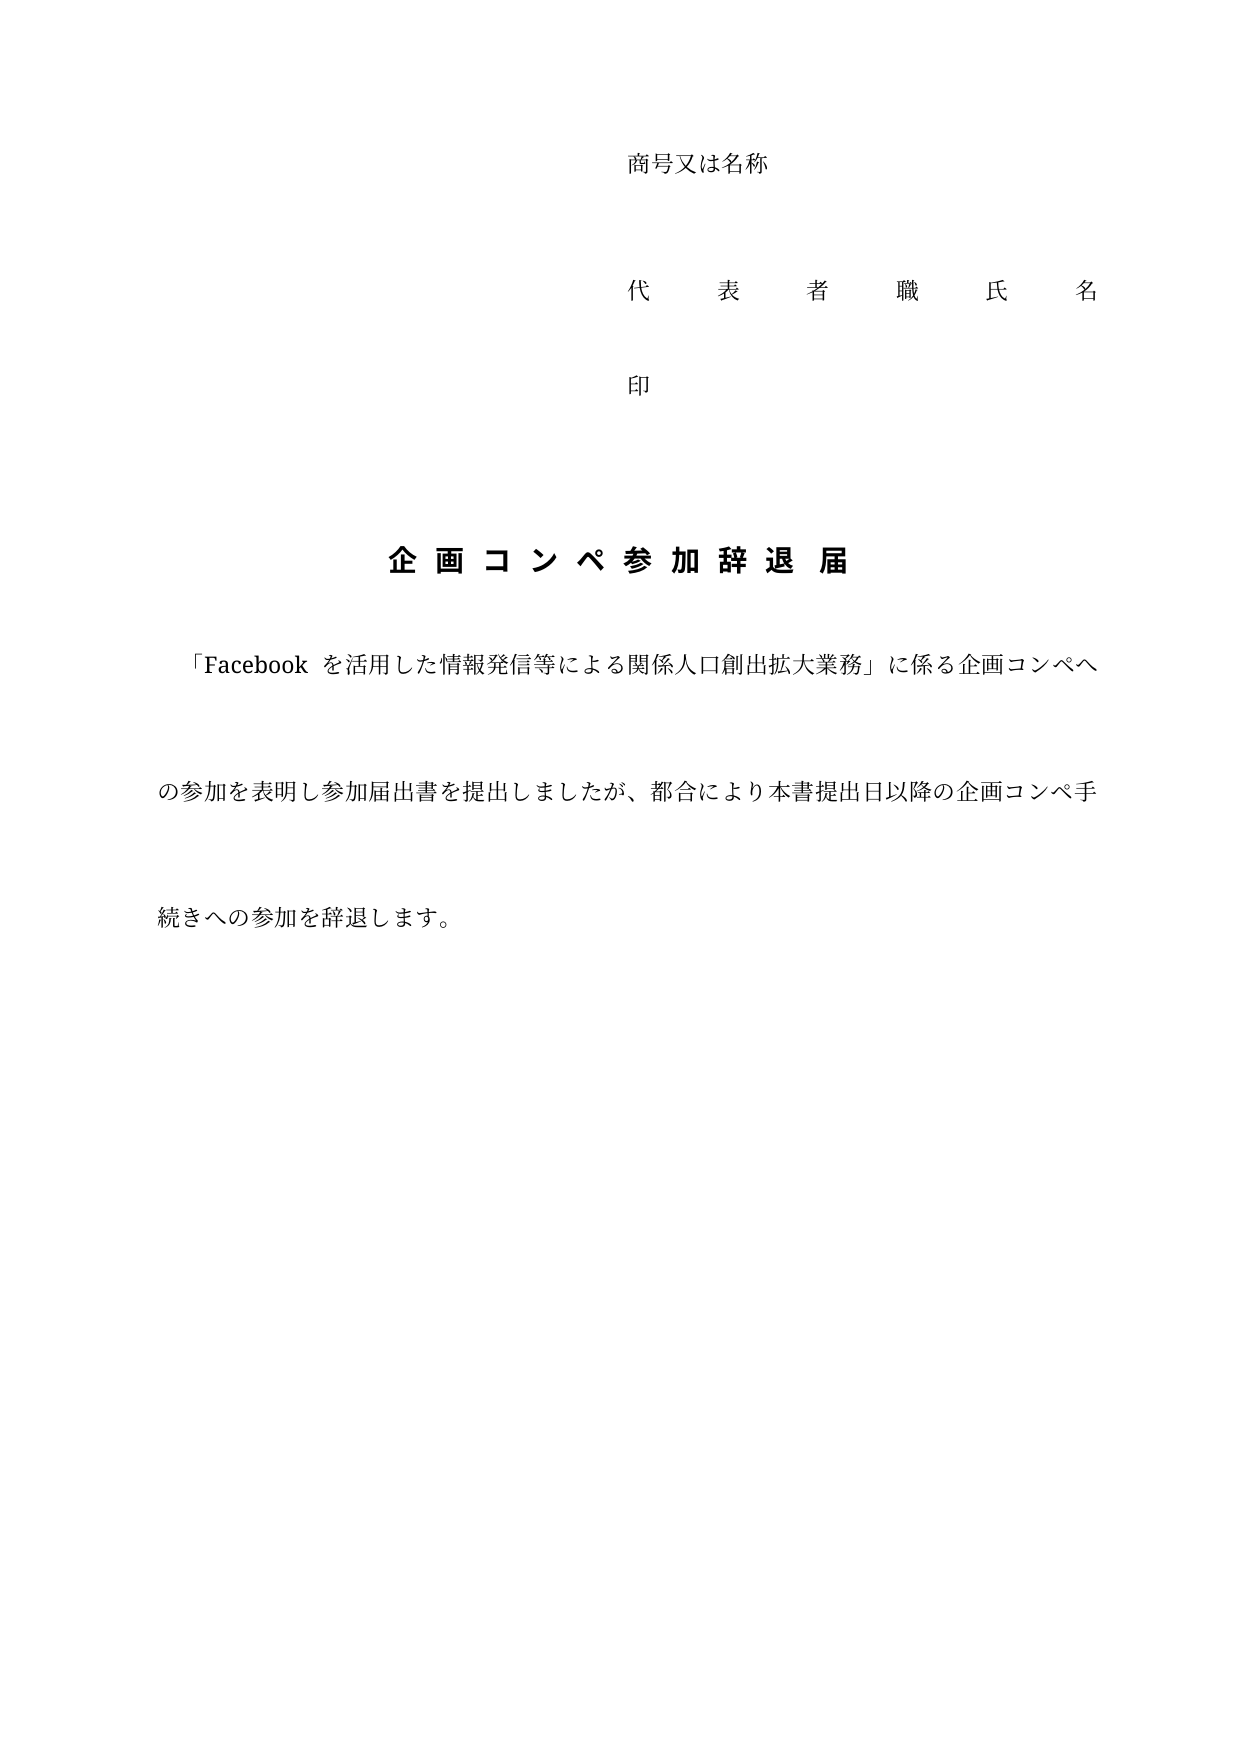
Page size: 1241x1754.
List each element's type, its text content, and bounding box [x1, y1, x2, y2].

text 「Facebookを活用した情報発信等による関係人口創出拡大業務」に係る企画コンペへの参加を表明し参加届出書を提出しましたが、都合により本書提出日以降の企画コンペ手続きへの参加を辞退します。 [157, 632, 1099, 948]
text 商号又は名称 [606, 131, 1098, 194]
text 企画コンペ参加辞退届 [157, 527, 1098, 590]
text 代表者職氏名 印 [606, 258, 1098, 416]
